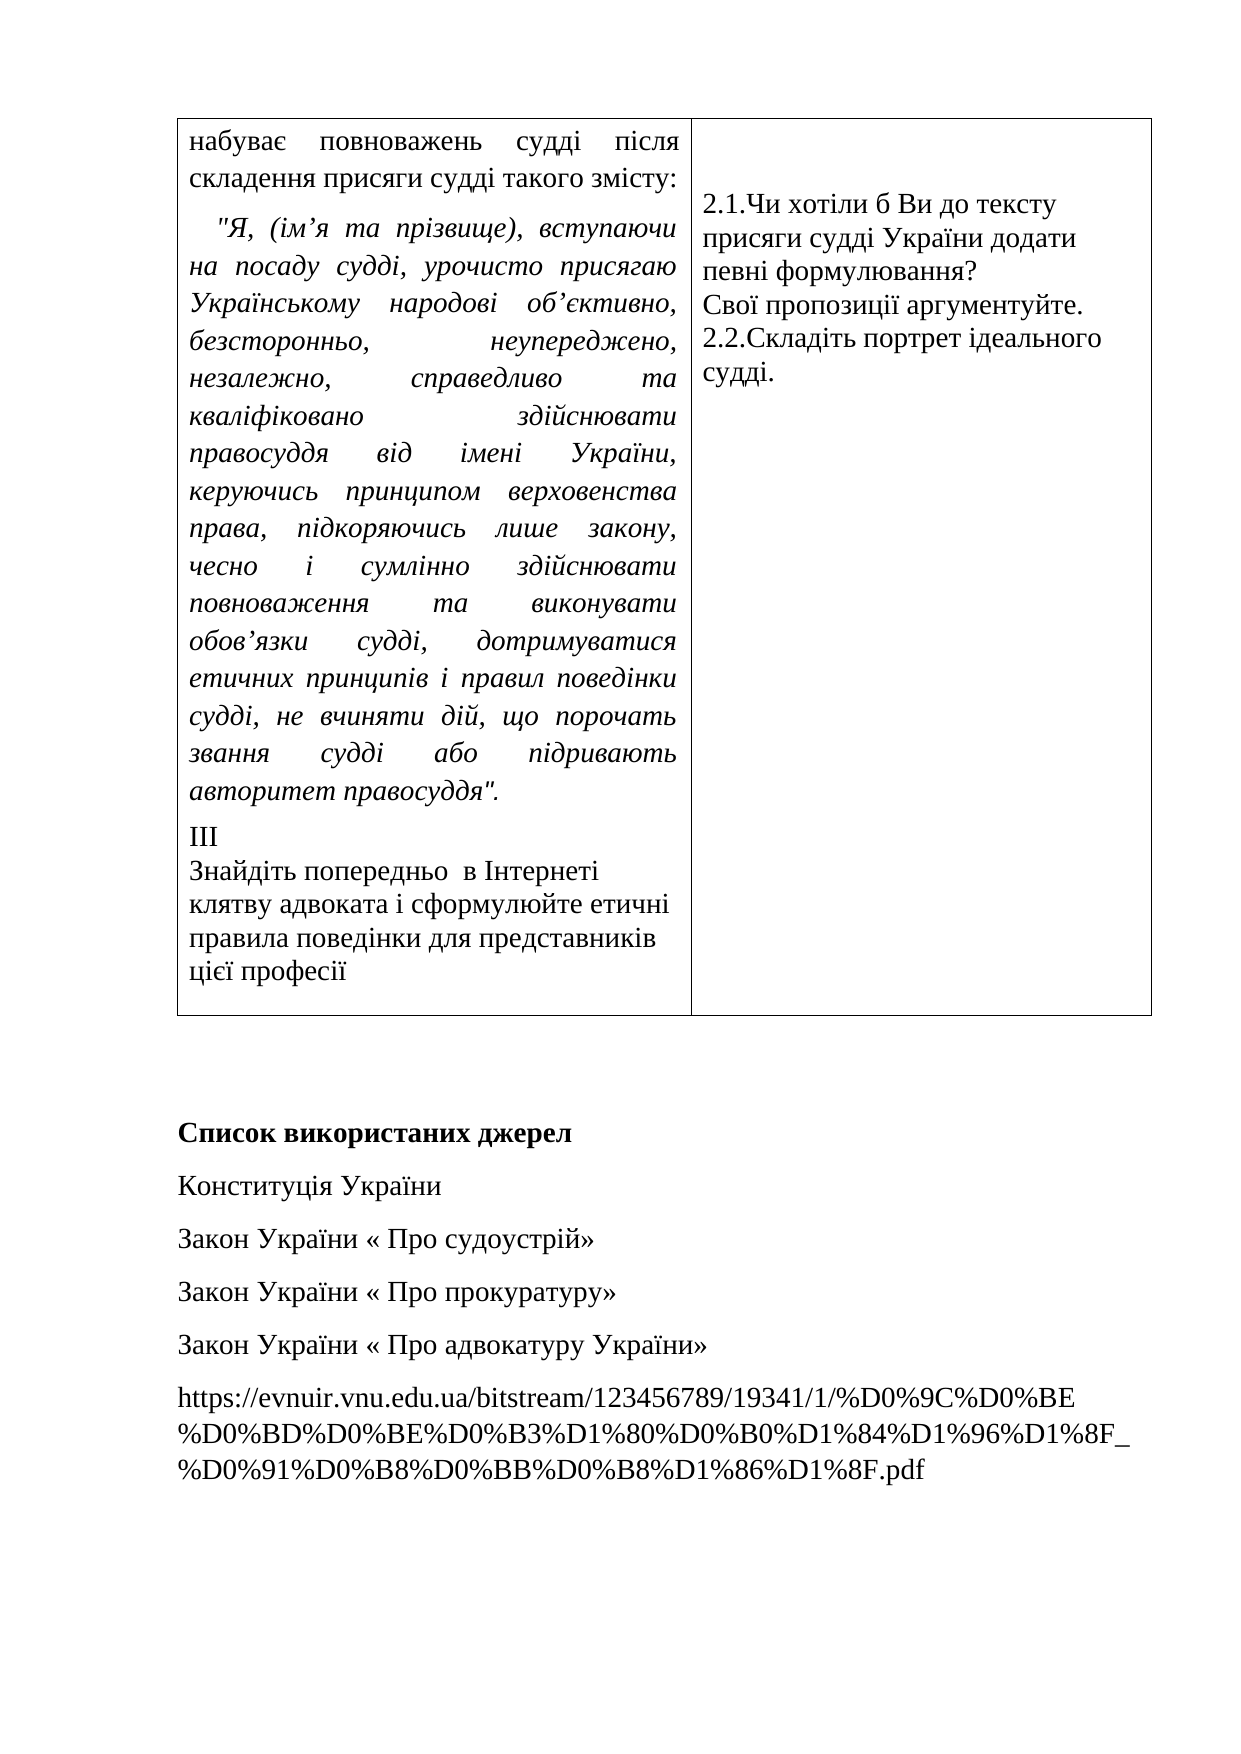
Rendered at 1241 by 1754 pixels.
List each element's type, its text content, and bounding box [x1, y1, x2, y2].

text https://evnuir.vnu.edu.ua/bitstream/123456789/19341/1/%D0%9C%D0%BE%D0%BD%D0%BE%D0%B3%D1%80%D0%B0%D1%84%D1%96%D1%8F_%D0%91%D0%B8%D0%BB%D0%B8%D1%86%D1%8F.pdf [177, 1380, 1152, 1486]
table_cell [178, 119, 691, 1015]
text Конституція України [177, 1168, 1152, 1202]
text Закон України « Про адвокатуру України» [177, 1327, 1152, 1360]
text Список використаних джерел [177, 1116, 1152, 1149]
text Закон України « Про судоустрій» [177, 1221, 1152, 1255]
text Закон України « Про прокуратуру» [177, 1274, 1152, 1308]
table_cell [692, 119, 1151, 1015]
